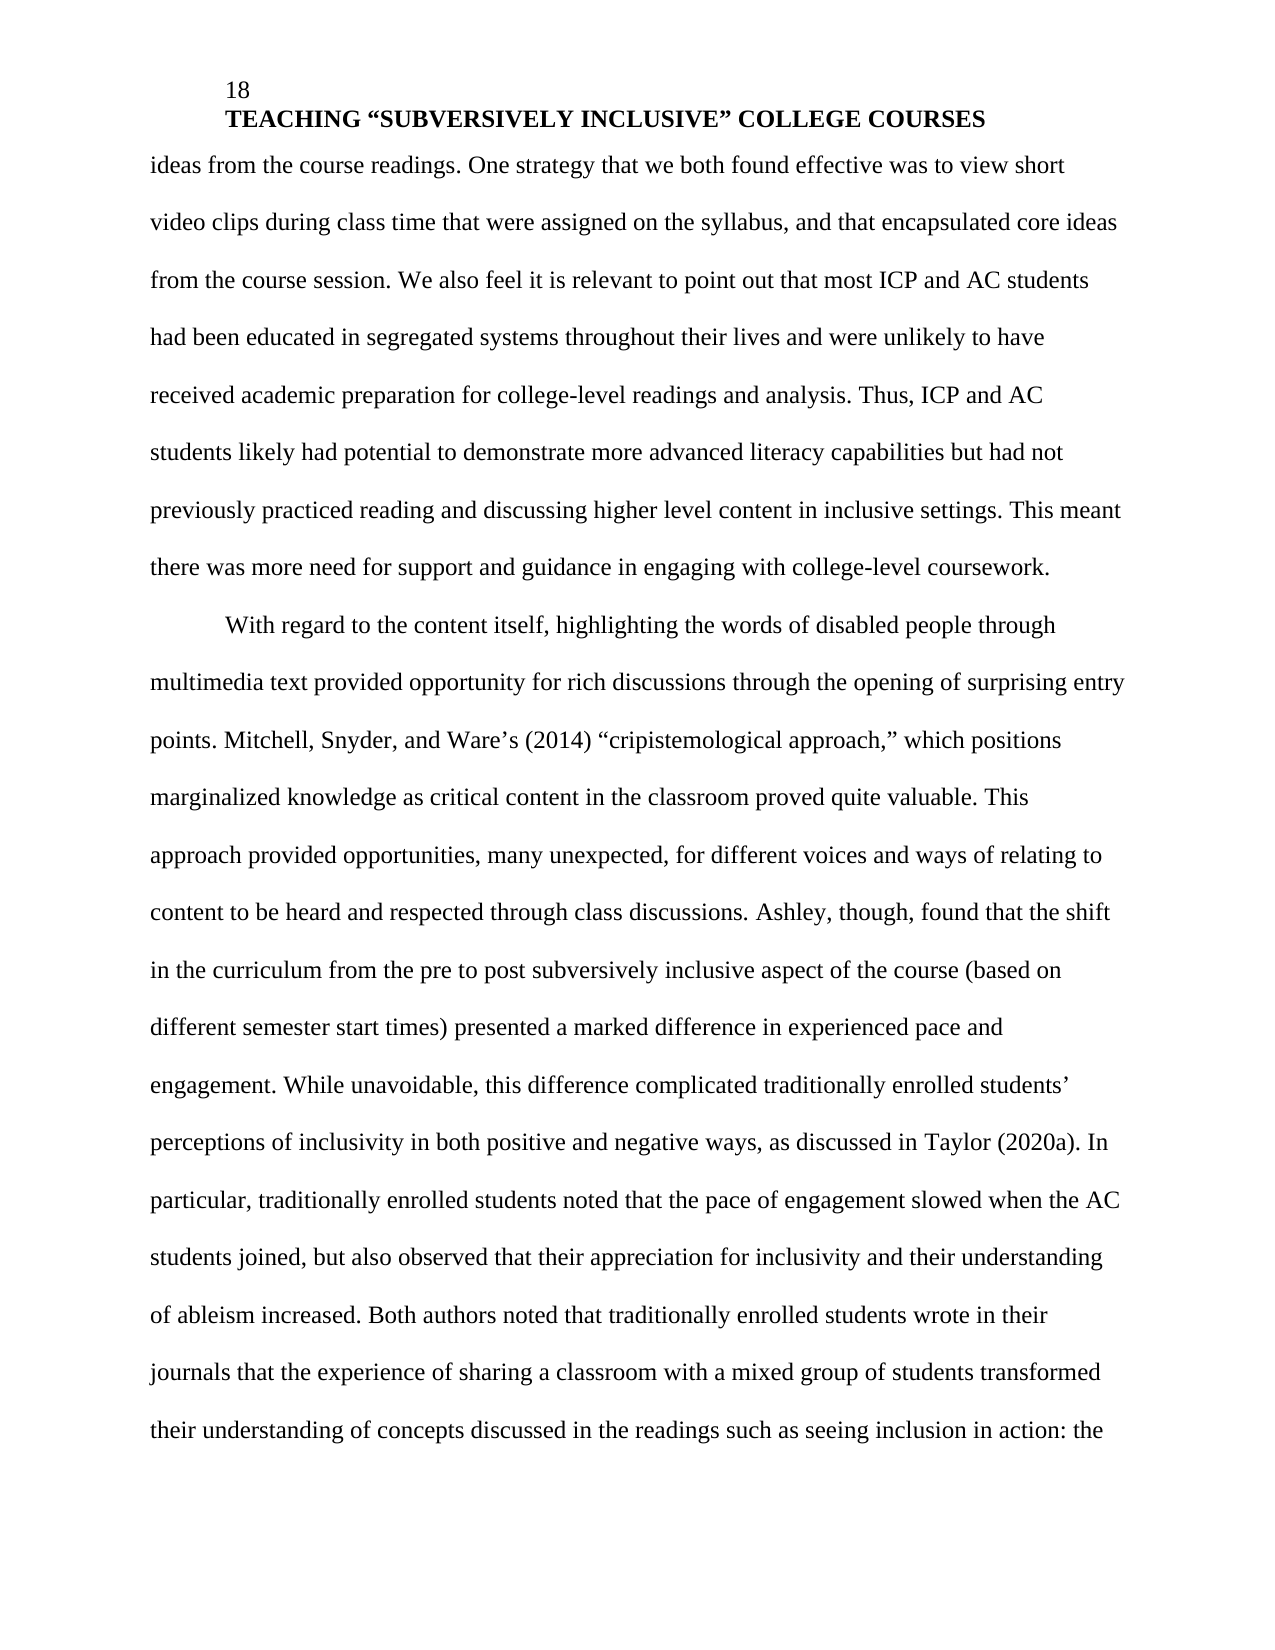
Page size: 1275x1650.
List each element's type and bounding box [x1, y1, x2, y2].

text [150, 150, 1125, 581]
text [150, 610, 1125, 1444]
